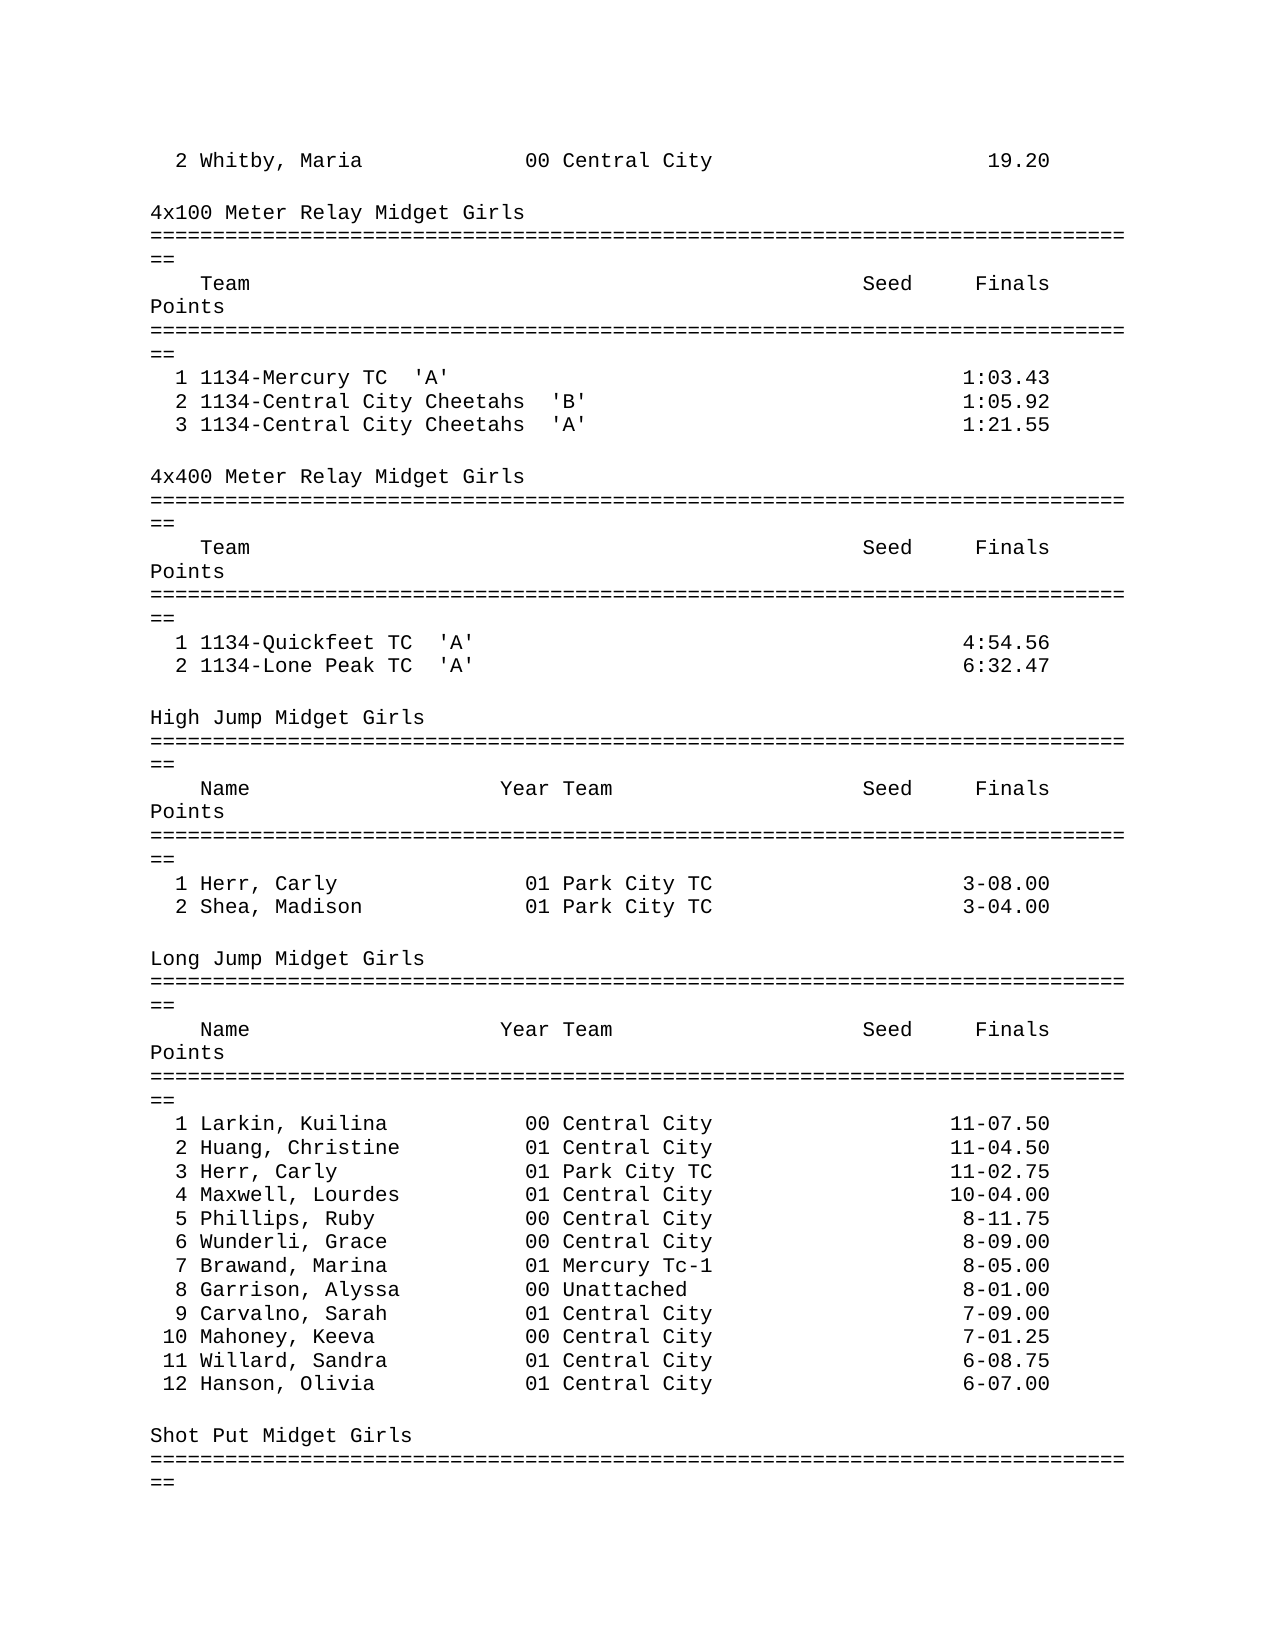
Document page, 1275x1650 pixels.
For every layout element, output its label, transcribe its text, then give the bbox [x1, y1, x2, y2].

text Long Jump Midget Girls [150, 948, 1125, 971]
text 10 Mahoney, Keeva 00 Central City 7-01.25 [150, 1326, 1125, 1350]
text 2 Huang, Christine 01 Central City 11-04.50 [150, 1137, 1125, 1161]
text ================================================================================ [150, 584, 1125, 632]
text 3 Herr, Carly 01 Park City TC 11-02.75 [150, 1161, 1125, 1184]
text ================================================================================ [150, 825, 1125, 872]
text 2 1134-Central City Cheetahs 'B' 1:05.92 [150, 391, 1125, 414]
text ================================================================================ [150, 731, 1125, 778]
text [150, 1449, 1125, 1496]
text Shot Put Midget Girls [150, 1425, 1125, 1449]
text 4 Maxwell, Lourdes 01 Central City 10-04.00 [150, 1184, 1125, 1208]
text 4x400 Meter Relay Midget Girls [150, 466, 1125, 490]
text 3 1134-Central City Cheetahs 'A' 1:21.55 [150, 414, 1125, 438]
text 1 Larkin, Kuilina 00 Central City 11-07.50 [150, 1113, 1125, 1137]
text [150, 225, 1125, 273]
text 11 Willard, Sandra 01 Central City 6-08.75 [150, 1350, 1125, 1373]
text 8 Garrison, Alyssa 00 Unattached 8-01.00 [150, 1279, 1125, 1302]
text 1 Herr, Carly 01 Park City TC 3-08.00 [150, 872, 1125, 896]
text ================================================================================ [150, 490, 1125, 537]
text 2 1134-Lone Peak TC 'A' 6:32.47 [150, 655, 1125, 679]
text 9 Carvalno, Sarah 01 Central City 7-09.00 [150, 1302, 1125, 1326]
text Team Seed Finals Points [150, 273, 1125, 320]
text High Jump Midget Girls [150, 707, 1125, 731]
text 4x100 Meter Relay Midget Girls [150, 202, 1125, 225]
text ================================================================================ [150, 971, 1125, 1019]
text 1 1134-Quickfeet TC 'A' 4:54.56 [150, 632, 1125, 655]
text Name Year Team Seed Finals Points [150, 1019, 1125, 1066]
text 12 Hanson, Olivia 01 Central City 6-07.00 [150, 1373, 1125, 1397]
text 5 Phillips, Ruby 00 Central City 8-11.75 [150, 1208, 1125, 1232]
text ================================================================================ [150, 320, 1125, 367]
text Team Seed Finals Points [150, 537, 1125, 584]
text 6 Wunderli, Grace 00 Central City 8-09.00 [150, 1232, 1125, 1255]
text Name Year Team Seed Finals Points [150, 778, 1125, 825]
text ================================================================================ [150, 1066, 1125, 1113]
text 2 Whitby, Maria 00 Central City 19.20 [150, 150, 1125, 174]
text 1 1134-Mercury TC 'A' 1:03.43 [150, 367, 1125, 391]
text 2 Shea, Madison 01 Park City TC 3-04.00 [150, 896, 1125, 920]
text 7 Brawand, Marina 01 Mercury Tc-1 8-05.00 [150, 1255, 1125, 1279]
